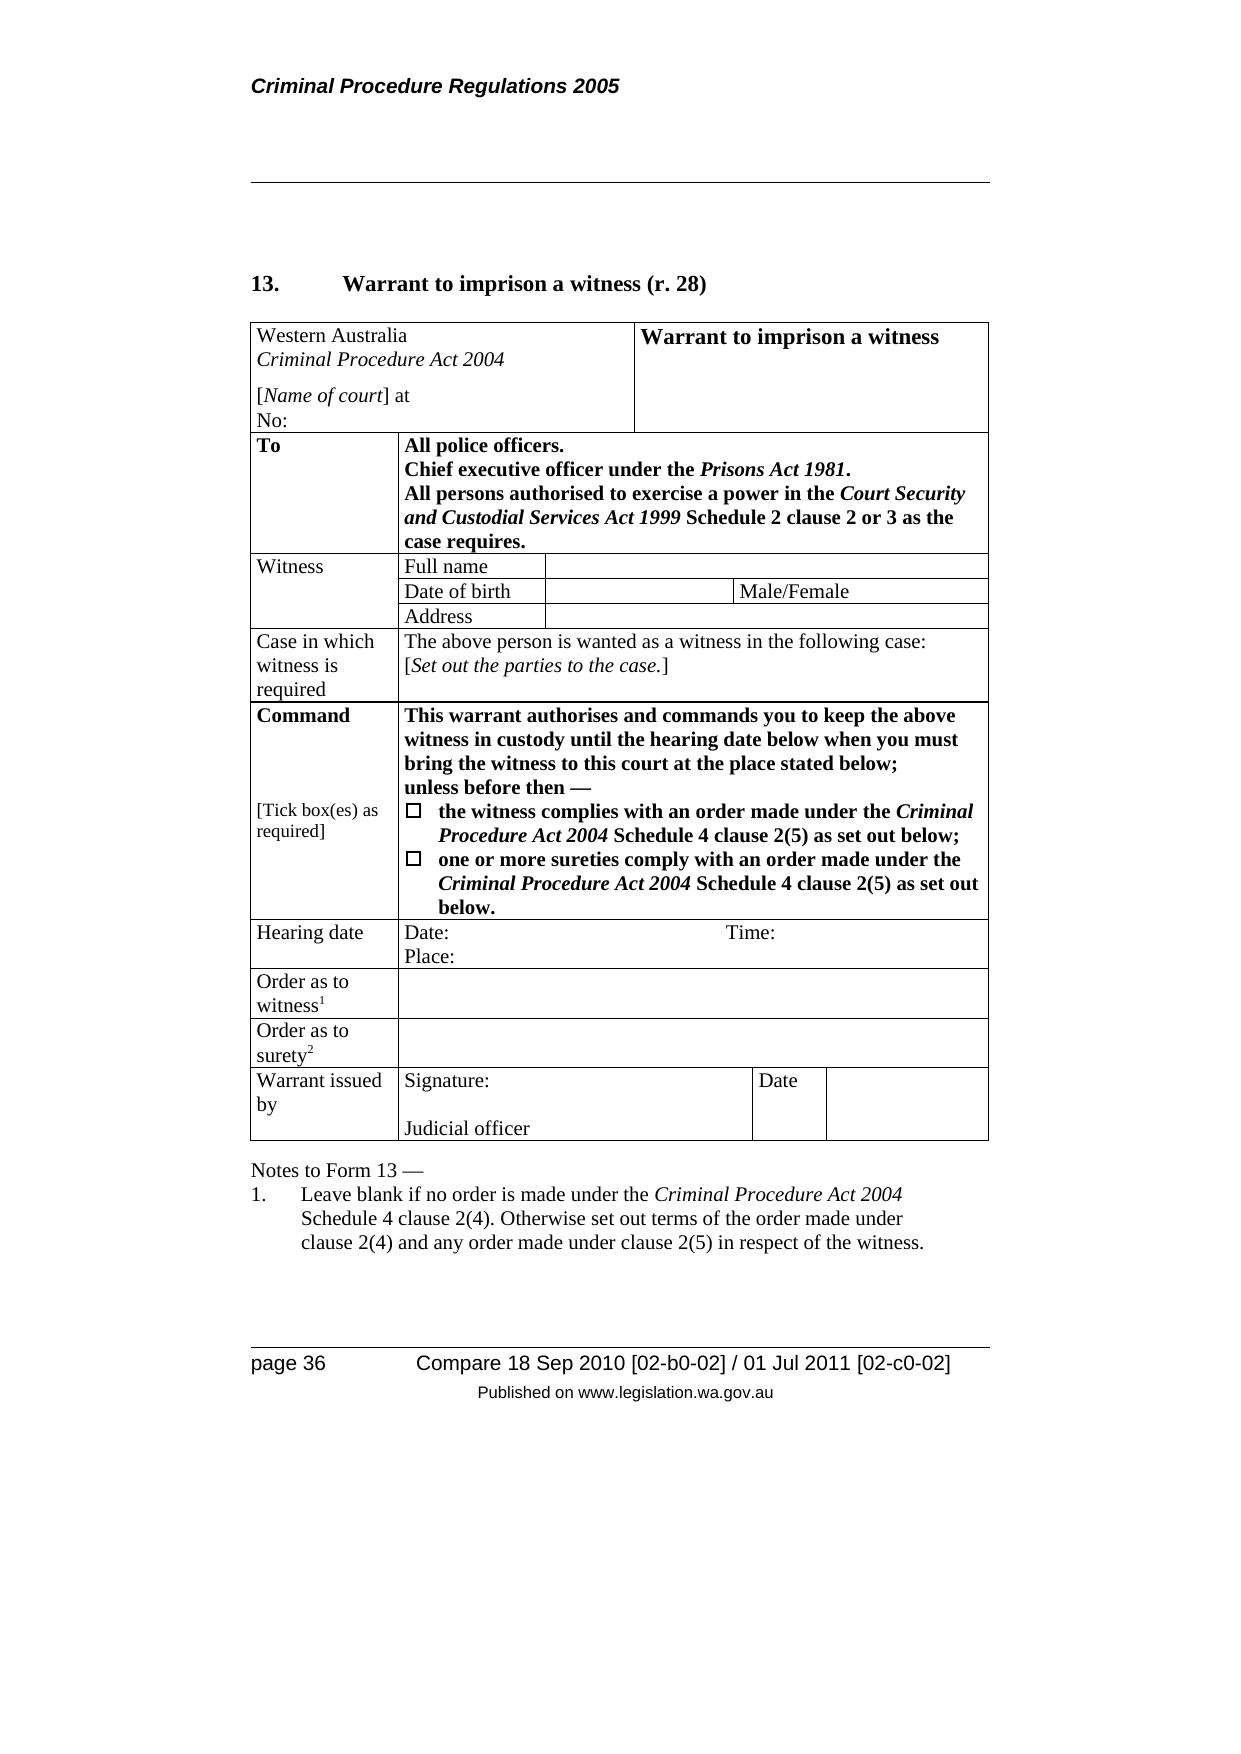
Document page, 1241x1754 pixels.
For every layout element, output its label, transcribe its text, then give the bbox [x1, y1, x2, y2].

table_cell Hearing date [251, 920, 398, 968]
table_cell Full name [399, 554, 545, 578]
table_header Criminal Procedure Act 2004 [Name of court] at No: [251, 323, 634, 432]
table_cell All police officers. Chief executive officer under the Prisons Act 1981. All persons authorised to exercise a power in the Court Security and Custodial Services Act 1999 Schedule 2 clause 2 or 3 as the case requires. [399, 433, 988, 553]
table_cell [399, 969, 988, 1017]
table_cell The above person is wanted as a witness in the following case: [Set out the parties to the case.] [399, 629, 988, 701]
table_cell Warrant issued by [251, 1068, 398, 1140]
table_cell Date [753, 1068, 826, 1140]
table_cell To [251, 433, 398, 553]
table_cell Command [Tick box(es) as required] [251, 703, 398, 919]
table_cell [827, 1068, 988, 1140]
table_cell This warrant authorises and commands you to keep the above witness in custody until the hearing date below when you must bring the witness to this court at the place stated below; unless before then — the witness complies with an order made under the Criminal Procedure Act 2004 Schedule 4 clause 2(5) as set out below; one or more sureties comply with an order made under the Criminal Procedure Act 2004 Schedule 4 clause 2(5) as set out below. [399, 703, 988, 919]
table_cell [546, 554, 988, 578]
table_cell Date: Time: Place: [399, 920, 988, 968]
table_cell Date of birth [399, 579, 545, 603]
table_cell Order as to witness1 [251, 969, 398, 1017]
table_cell Male/Female [734, 579, 988, 603]
table_cell Address [399, 604, 545, 628]
table_cell Signature: Judicial officer [399, 1068, 752, 1140]
table_cell Witness [251, 554, 398, 628]
table_header Warrant to imprison a witness [635, 323, 988, 432]
table_cell Case in which witness is required [251, 629, 398, 701]
table_cell [399, 1019, 988, 1067]
subtitle 13. Warrant to imprison a witness (r. 28) [251, 270, 990, 297]
text Notes to Form 13 — [251, 1157, 990, 1182]
text 1. Leave blank if no order is made under the Criminal Procedure Act 2004 Schedule 4 clause 2(4). Otherwise set out terms of the order made under clause 2(4) and any order made under clause 2(5) in respect of the witness. [251, 1182, 990, 1254]
table_cell [546, 604, 988, 628]
table_cell [546, 579, 733, 603]
table_cell Order as to surety2 [251, 1019, 398, 1067]
